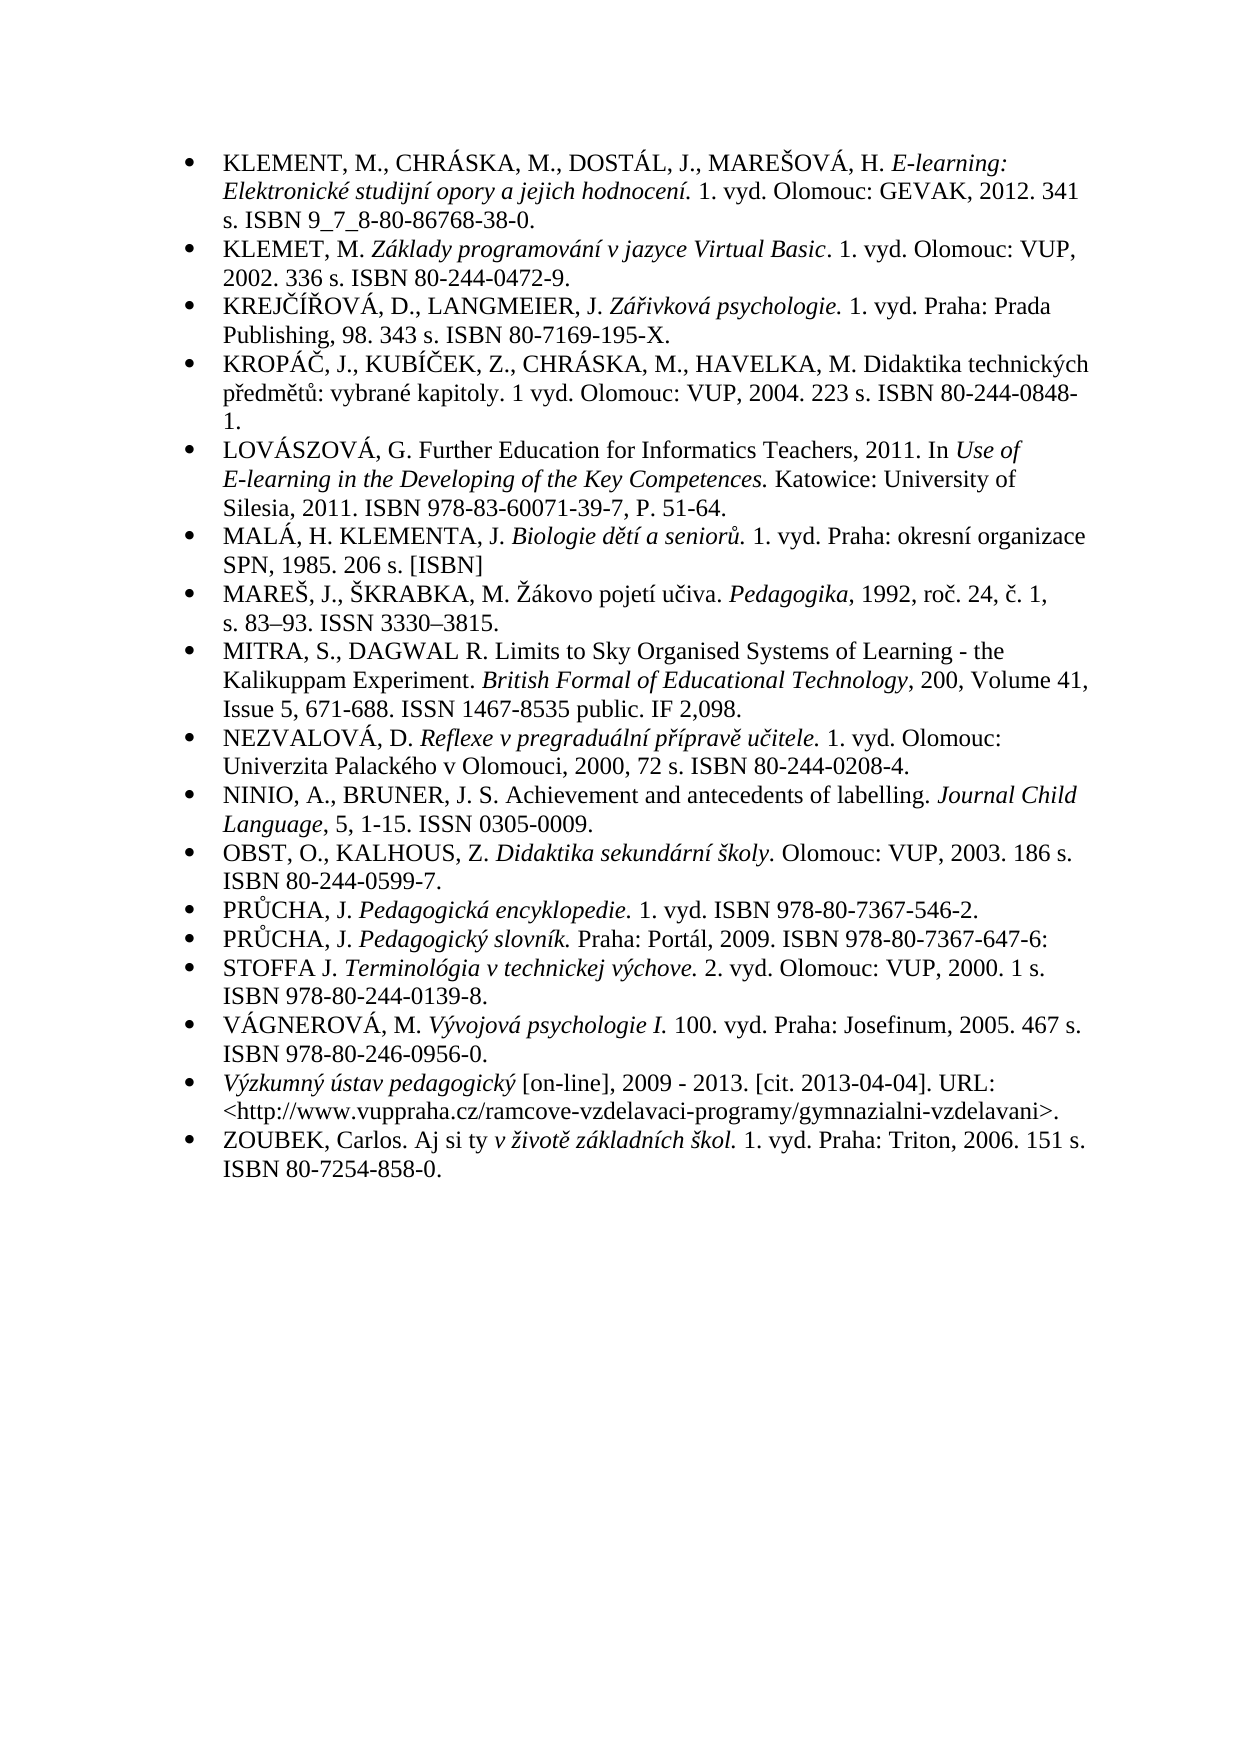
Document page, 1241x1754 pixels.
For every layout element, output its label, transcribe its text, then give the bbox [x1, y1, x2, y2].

list PRŮCHA, J. Pedagogická encyklopedie. 1. vyd. ISBN 978-80-7367-546-2. [185, 895, 1093, 924]
list ZOUBEK, Carlos. Aj si ty v životě základních škol. 1. vyd. Praha: Triton, 2006. 151 s. ISBN 80-7254-858-0. [185, 1125, 1093, 1183]
list MITRA, S., DAGWAL R. Limits to Sky Organised Systems of Learning - the Kalikuppam Experiment. British Formal of Educational Technology, 200, Volume 41, Issue 5, 671-688. ISSN 1467-8535 public. IF 2,098. [185, 636, 1093, 723]
list PRŮCHA, J. Pedagogický slovník. Praha: Portál, 2009. ISBN 978-80-7367-647-6: [185, 924, 1093, 953]
list Výzkumný ústav pedagogický [on-line], 2009 - 2013. [cit. 2013-04-04]. URL: <http://www.vuppraha.cz/ramcove-vzdelavaci-programy/gymnazialni-vzdelavani>. [185, 1068, 1093, 1125]
list MALÁ, H. KLEMENTA, J. Biologie dětí a seniorů. 1. vyd. Praha: okresní organizace SPN, 1985. 206 s. [ISBN] [185, 521, 1093, 579]
list KREJČÍŘOVÁ, D., LANGMEIER, J. Zářivková psychologie. 1. vyd. Praha: Prada Publishing, 98. 343 s. ISBN 80-7169-195-X. [185, 291, 1093, 349]
list LOVÁSZOVÁ, G. Further Education for Informatics Teachers, 2011. In Use of E-learning in the Developing of the Key Competences. Katowice: University of Silesia, 2011. ISBN 978-83-60071-39-7, P. 51-64. [185, 435, 1093, 521]
list NINIO, A., BRUNER, J. S. Achievement and antecedents of labelling. Journal Child Language, 5, 1-15. ISSN 0305-0009. [185, 780, 1093, 838]
list KLEMENT, M., CHRÁSKA, M., DOSTÁL, J., MAREŠOVÁ, H. E-learning: Elektronické studijní opory a jejich hodnocení. 1. vyd. Olomouc: GEVAK, 2012. 341 s. ISBN 9_7_8-80-86768-38-0. [185, 148, 1093, 234]
list NEZVALOVÁ, D. Reflexe v pregraduální přípravě učitele. 1. vyd. Olomouc: Univerzita Palackého v Olomouci, 2000, 72 s. ISBN 80-244-0208-4. [185, 723, 1093, 780]
list OBST, O., KALHOUS, Z. Didaktika sekundární školy. Olomouc: VUP, 2003. 186 s. ISBN 80-244-0599-7. [185, 838, 1093, 895]
list KLEMET, M. Základy programování v jazyce Virtual Basic. 1. vyd. Olomouc: VUP, 2002. 336 s. ISBN 80-244-0472-9. [185, 234, 1093, 291]
list VÁGNEROVÁ, M. Vývojová psychologie I. 100. vyd. Praha: Josefinum, 2005. 467 s. ISBN 978-80-246-0956-0. [185, 1010, 1093, 1068]
list MAREŠ, J., ŠKRABKA, M. Žákovo pojetí učiva. Pedagogika, 1992, roč. 24, č. 1, s. 83–93. ISSN 3330–3815. [185, 579, 1093, 636]
list KROPÁČ, J., KUBÍČEK, Z., CHRÁSKA, M., HAVELKA, M. Didaktika technických předmětů: vybrané kapitoly. 1 vyd. Olomouc: VUP, 2004. 223 s. ISBN 80-244-0848-1. [185, 349, 1093, 435]
list STOFFA J. Terminológia v technickej výchove. 2. vyd. Olomouc: VUP, 2000. 1 s. ISBN 978-80-244-0139-8. [185, 953, 1093, 1010]
